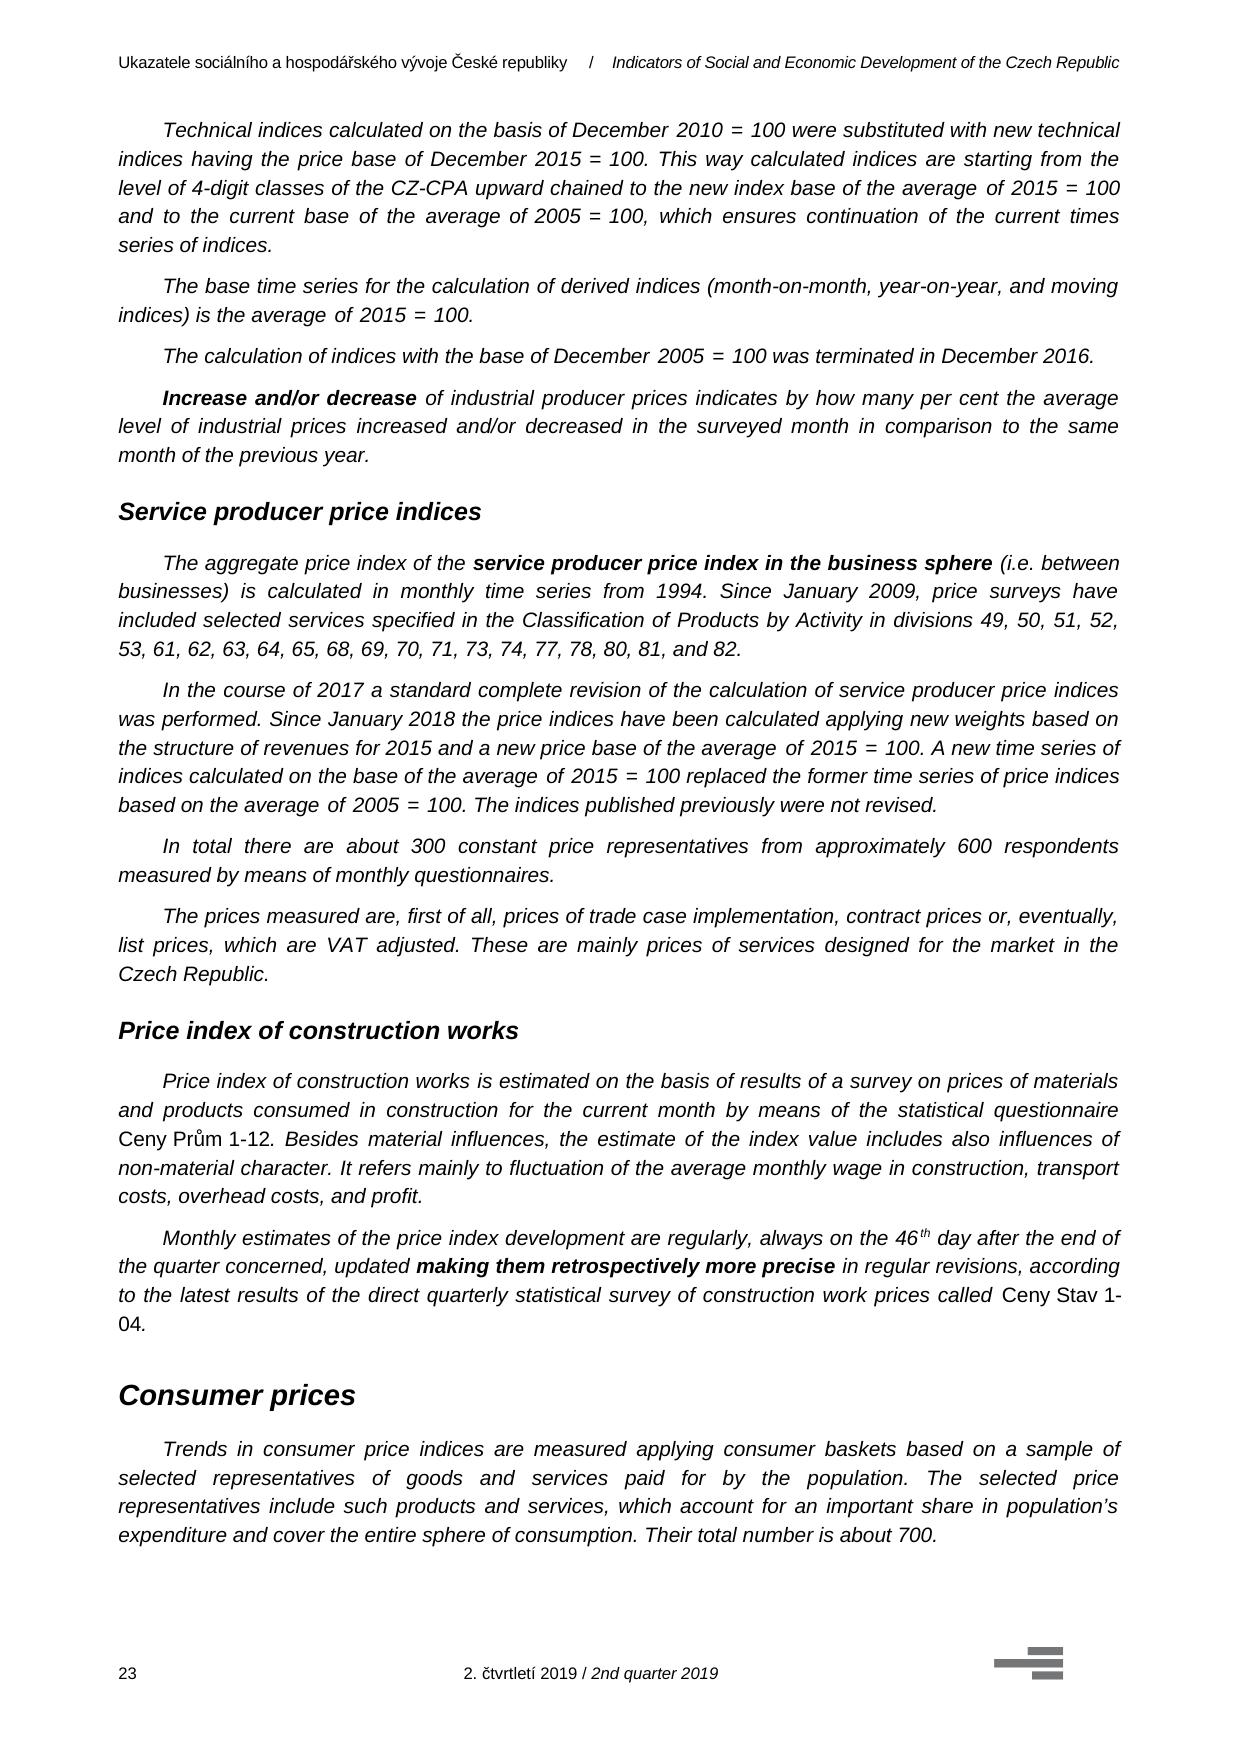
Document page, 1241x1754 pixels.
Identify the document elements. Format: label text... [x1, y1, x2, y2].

text Trends in consumer price indices are measured applying consumer baskets based on a sample of selected representatives of goods and services paid for by the population. The selected price representatives include such products and services, which account for an important share in population’s expenditure and cover the entire sphere of consumption. Their total number is about 700. [118, 1437, 1122, 1547]
text Technical indices calculated on the basis of December 2010 = 100 were substituted with new technical indices having the price base of December 2015 = 100. This way calculated indices are starting from the level of 4-digit classes of the CZ-CPA upward chained to the new index base of the average of 2015 = 100 and to the current base of the average of 2005 = 100, which ensures continuation of the current times series of indices. [118, 118, 1122, 257]
text Consumer prices [118, 1378, 1122, 1412]
text The base time series for the calculation of derived indices (month-on-month, year-on-year, and moving indices) is the average of 2015 = 100. [118, 274, 1122, 327]
picture [993, 1646, 1064, 1680]
text Price index of construction works is estimated on the basis of results of a survey on prices of materials and products consumed in construction for the current month by means of the statistical questionnaire Ceny Prům 1-12. Besides material influences, the estimate of the index value includes also influences of non-material character. It refers mainly to fluctuation of the average monthly wage in construction, transport costs, overhead costs, and profit. [118, 1069, 1122, 1208]
text Service producer price indices [118, 497, 1122, 526]
text Price index of construction works [118, 1016, 1122, 1044]
text The prices measured are, first of all, prices of trade case implementation, contract prices or, eventually, list prices, which are VAT adjusted. These are mainly prices of services designed for the market in the Czech Republic. [118, 904, 1122, 986]
text In the course of 2017 a standard complete revision of the calculation of service producer price indices was performed. Since January 2018 the price indices have been calculated applying new weights based on the structure of revenues for 2015 and a new price base of the average of 2015 = 100. A new time series of indices calculated on the base of the average of 2015 = 100 replaced the former time series of price indices based on the average of 2005 = 100. The indices published previously were not revised. [118, 678, 1122, 817]
text Increase and/or decrease of industrial producer prices indicates by how many per cent the average level of industrial prices increased and/or decreased in the surveyed month in comparison to the same month of the previous year. [118, 386, 1122, 467]
text Monthly estimates of the price index development are regularly, always on the 46th day after the end of the quarter concerned, updated making them retrospectively more precise in regular revisions, according to the latest results of the direct quarterly statistical survey of construction work prices called Ceny Stav 1-04. [118, 1226, 1122, 1336]
text The aggregate price index of the service producer price index in the business sphere (i.e. between businesses) is calculated in monthly time series from 1994. Since January 2009, price surveys have included selected services specified in the Classification of Products by Activity in divisions 49, 50, 51, 52, 53, 61, 62, 63, 64, 65, 68, 69, 70, 71, 73, 74, 77, 78, 80, 81, and 82. [118, 551, 1122, 661]
text The calculation of indices with the base of December 2005 = 100 was terminated in December 2016. [118, 344, 1122, 368]
text In total there are about 300 constant price representatives from approximately 600 respondents measured by means of monthly questionnaires. [118, 834, 1122, 887]
